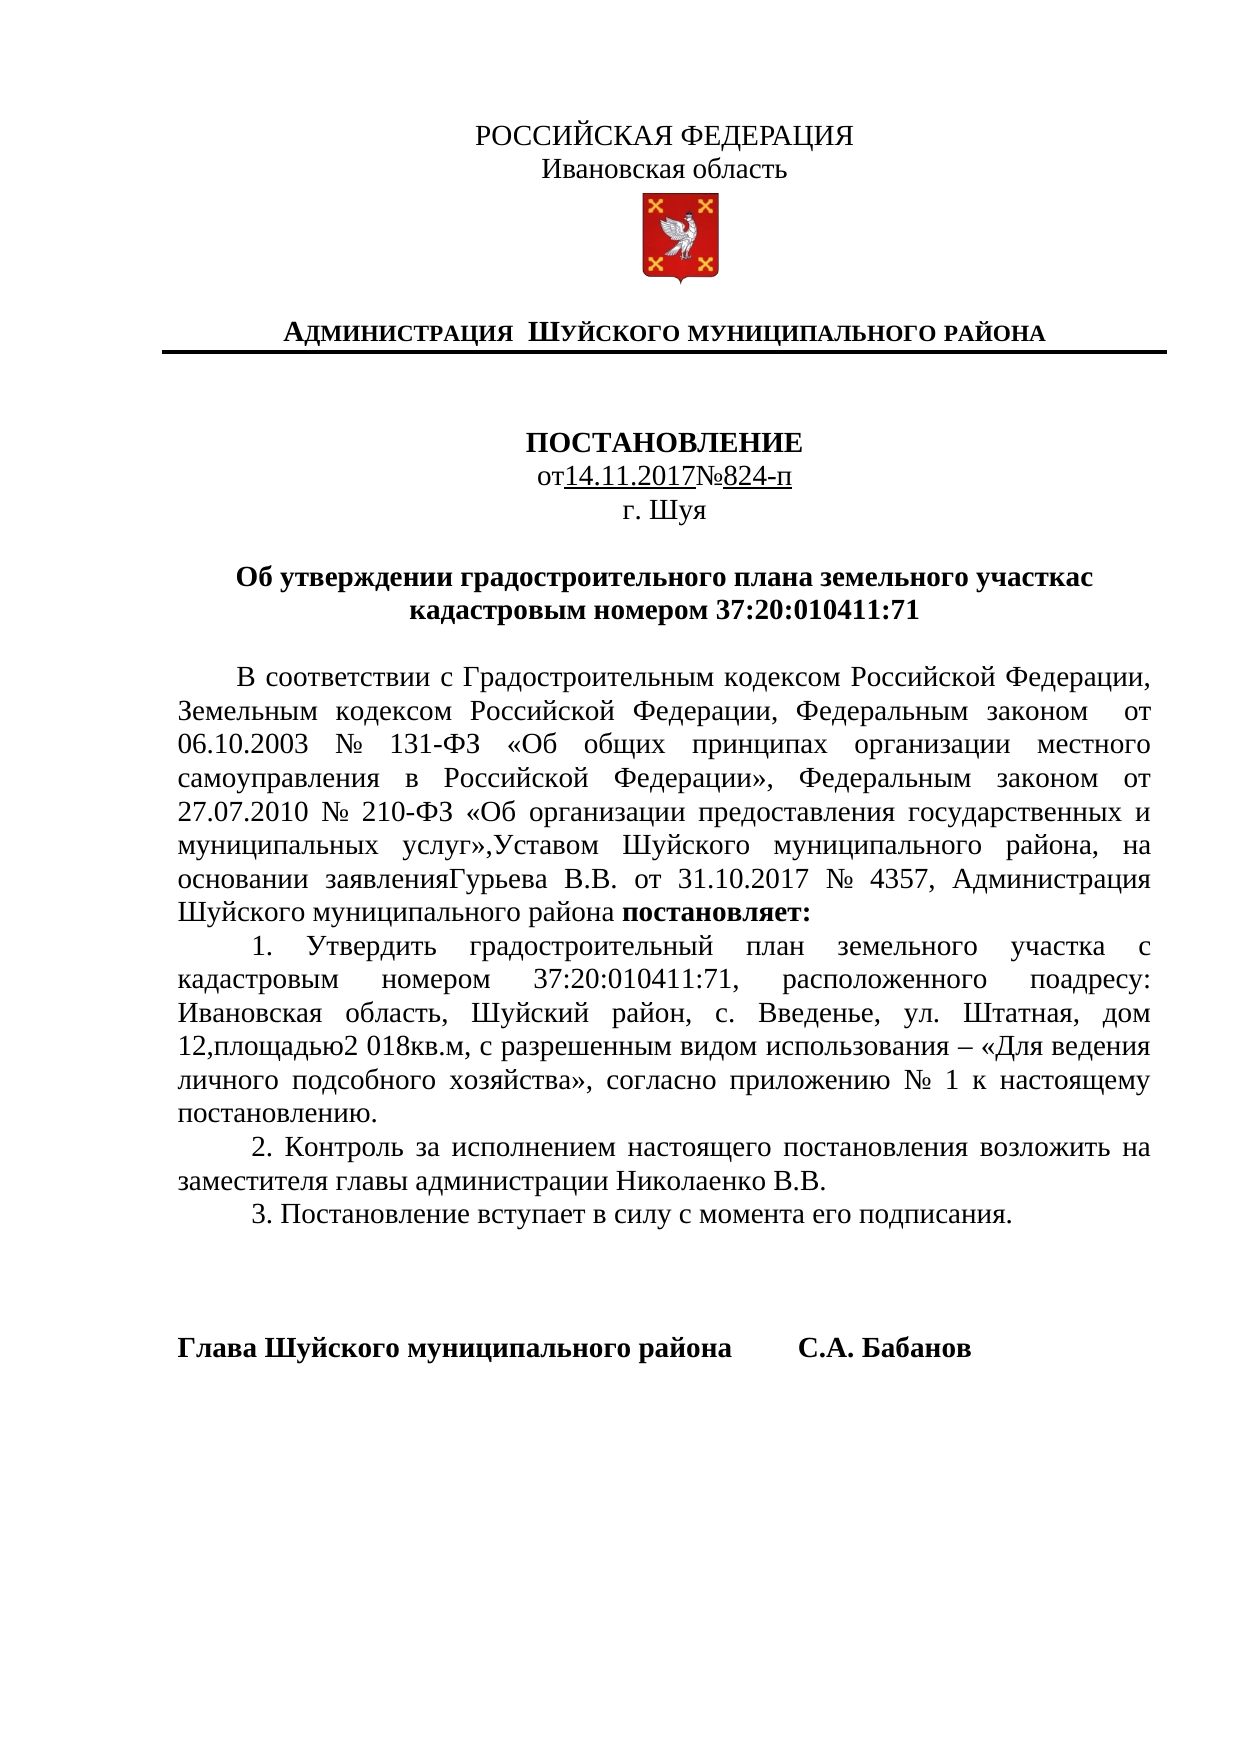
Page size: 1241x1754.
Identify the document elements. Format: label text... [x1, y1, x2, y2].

text РОССИЙСКАЯ ФЕДЕРАЦИЯ [177, 118, 1152, 152]
text ПОСТАНОВЛЕНИЕ [177, 425, 1152, 458]
text г. Шуя [177, 492, 1152, 525]
text 2. Контроль за исполнением настоящего постановления возложить на заместителя главы администрации Николаенко В.В. [177, 1129, 1152, 1196]
text Ивановская область [177, 152, 1152, 185]
text 3. Постановление вступает в силу с момента его подписания. [177, 1196, 1152, 1230]
text Администрация Шуйского муниципального района [177, 314, 1152, 348]
picture [642, 193, 719, 285]
text от14.11.2017№824-п [177, 458, 1152, 492]
text 1. Утвердить градостроительный план земельного участка с кадастровым номером 37:20:010411:71, расположенного поадресу: Ивановская область, Шуйский район, с. Введенье, ул. Штатная, дом 12,площадью2 018кв.м, с разрешенным видом использования – «Для ведения личного подсобного хозяйства», согласно приложению № 1 к настоящему постановлению. [177, 928, 1152, 1129]
text Об утверждении градостроительного плана земельного участкас кадастровым номером 37:20:010411:71 [177, 559, 1152, 626]
text Глава Шуйского муниципального района С.А. Бабанов [177, 1330, 1152, 1364]
text В соответствии с Градостроительным кодексом Российской Федерации, Земельным кодексом Российской Федерации, Федеральным законом от 06.10.2003 № 131-ФЗ «Об общих принципах организации местного самоуправления в Российской Федерации», Федеральным законом от 27.07.2010 № 210-ФЗ «Об организации предоставления государственных и муниципальных услуг»,Уставом Шуйского муниципального района, на основании заявленияГурьева В.В. от 31.10.2017 № 4357, Администрация Шуйского муниципального района постановляет: [177, 659, 1152, 928]
